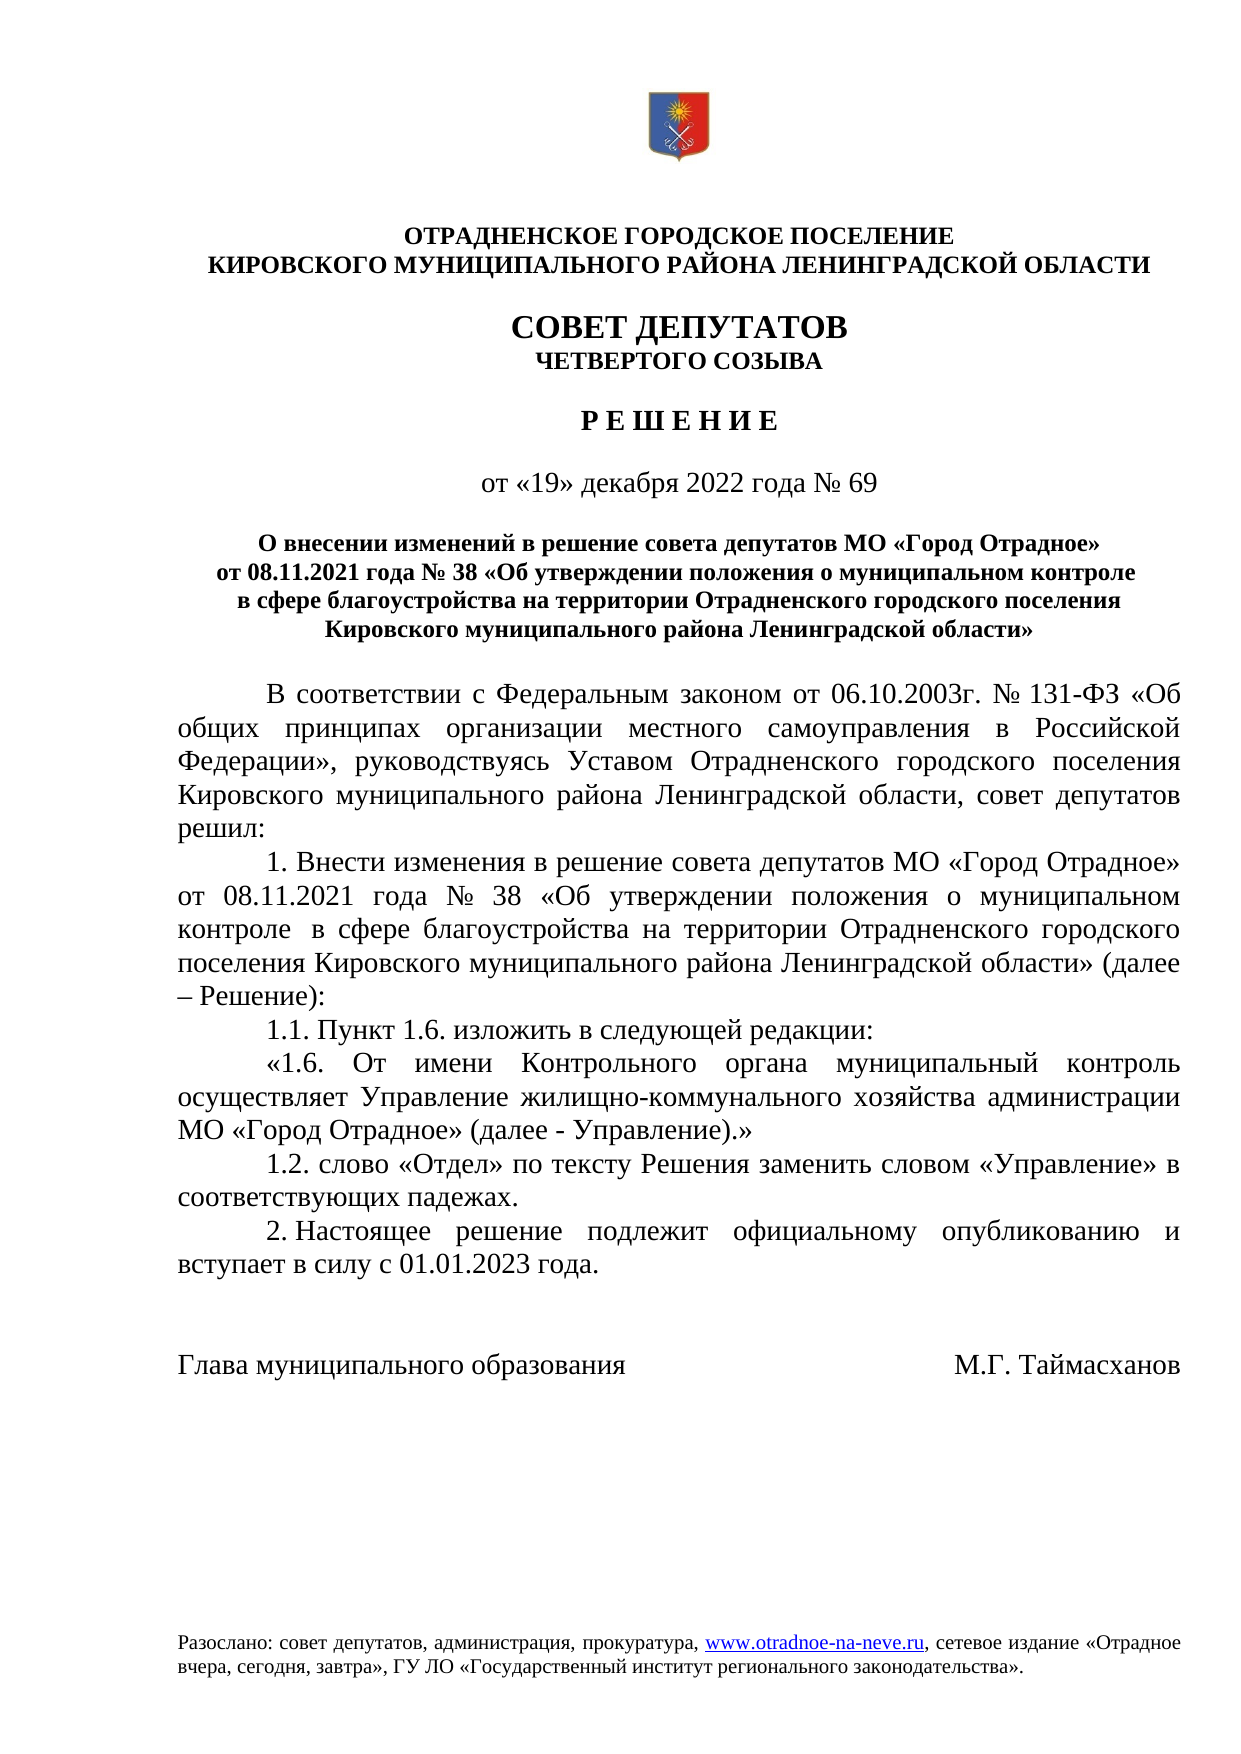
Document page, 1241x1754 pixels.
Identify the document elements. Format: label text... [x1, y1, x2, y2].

text В соответствии с Федеральным законом от 06.10.2003г. № 131-ФЗ «Об общих принципах организации местного самоуправления в Российской Федерации», руководствуясь Уставом Отрадненского городского поселения Кировского муниципального района Ленинградской области, совет депутатов решил: [177, 676, 1181, 844]
text ОТРАДНЕНСКОЕ ГОРОДСКОЕ ПОСЕЛЕНИЕ [177, 221, 1181, 250]
text КИРОВСКОГО МУНИЦИПАЛЬНОГО РАЙОНА ЛЕНИНГРАДСКОЙ ОБЛАСТИ [177, 250, 1181, 279]
text от «19» декабря 2022 года № 69 [177, 466, 1181, 499]
text «1.6. От имени Контрольного органа муниципальный контроль осуществляет Управление жилищно-коммунального хозяйства администрации МО «Город Отрадное» (далее - Управление).» [177, 1045, 1181, 1146]
text Глава муниципального образования М.Г. Таймасханов [177, 1347, 1181, 1381]
text 1. Внести изменения в решение совета депутатов МО «Город Отрадное» от 08.11.2021 года № 38 «Об утверждении положения о муниципальном контроле в сфере благоустройства на территории Отрадненского городского поселения Кировского муниципального района Ленинградской области» (далее – Решение): [177, 844, 1181, 1012]
text от 08.11.2021 года № 38 «Об утверждении положения о муниципальном контроле [177, 557, 1181, 585]
text Кировского муниципального района Ленинградской области» [177, 614, 1181, 643]
text Р Е Ш Е Н И Е [177, 403, 1181, 437]
text СОВЕТ ДЕПУТАТОВ [177, 307, 1181, 346]
text Разослано: совет депутатов, администрация, прокуратура, www.otradnoe-na-neve.ru, сетевое издание «Отрадное вчера, сегодня, завтра», ГУ ЛО «Государственный институт регионального законодательства». [177, 1630, 1181, 1678]
text в сфере благоустройства на территории Отрадненского городского поселения [177, 585, 1181, 614]
text О внесении изменений в решение совета депутатов МО «Город Отрадное» [177, 528, 1181, 557]
text 2. Настоящее решение подлежит официальному опубликованию и вступает в силу с 01.01.2023 года. [177, 1213, 1181, 1280]
text ЧЕТВЕРТОГО СОЗЫВА [177, 346, 1181, 374]
text 1.1. Пункт 1.6. изложить в следующей редакции: [177, 1012, 1181, 1045]
text 1.2. слово «Отдел» по тексту Решения заменить словом «Управление» в соответствующих падежах. [177, 1146, 1181, 1213]
picture [642, 88, 716, 164]
